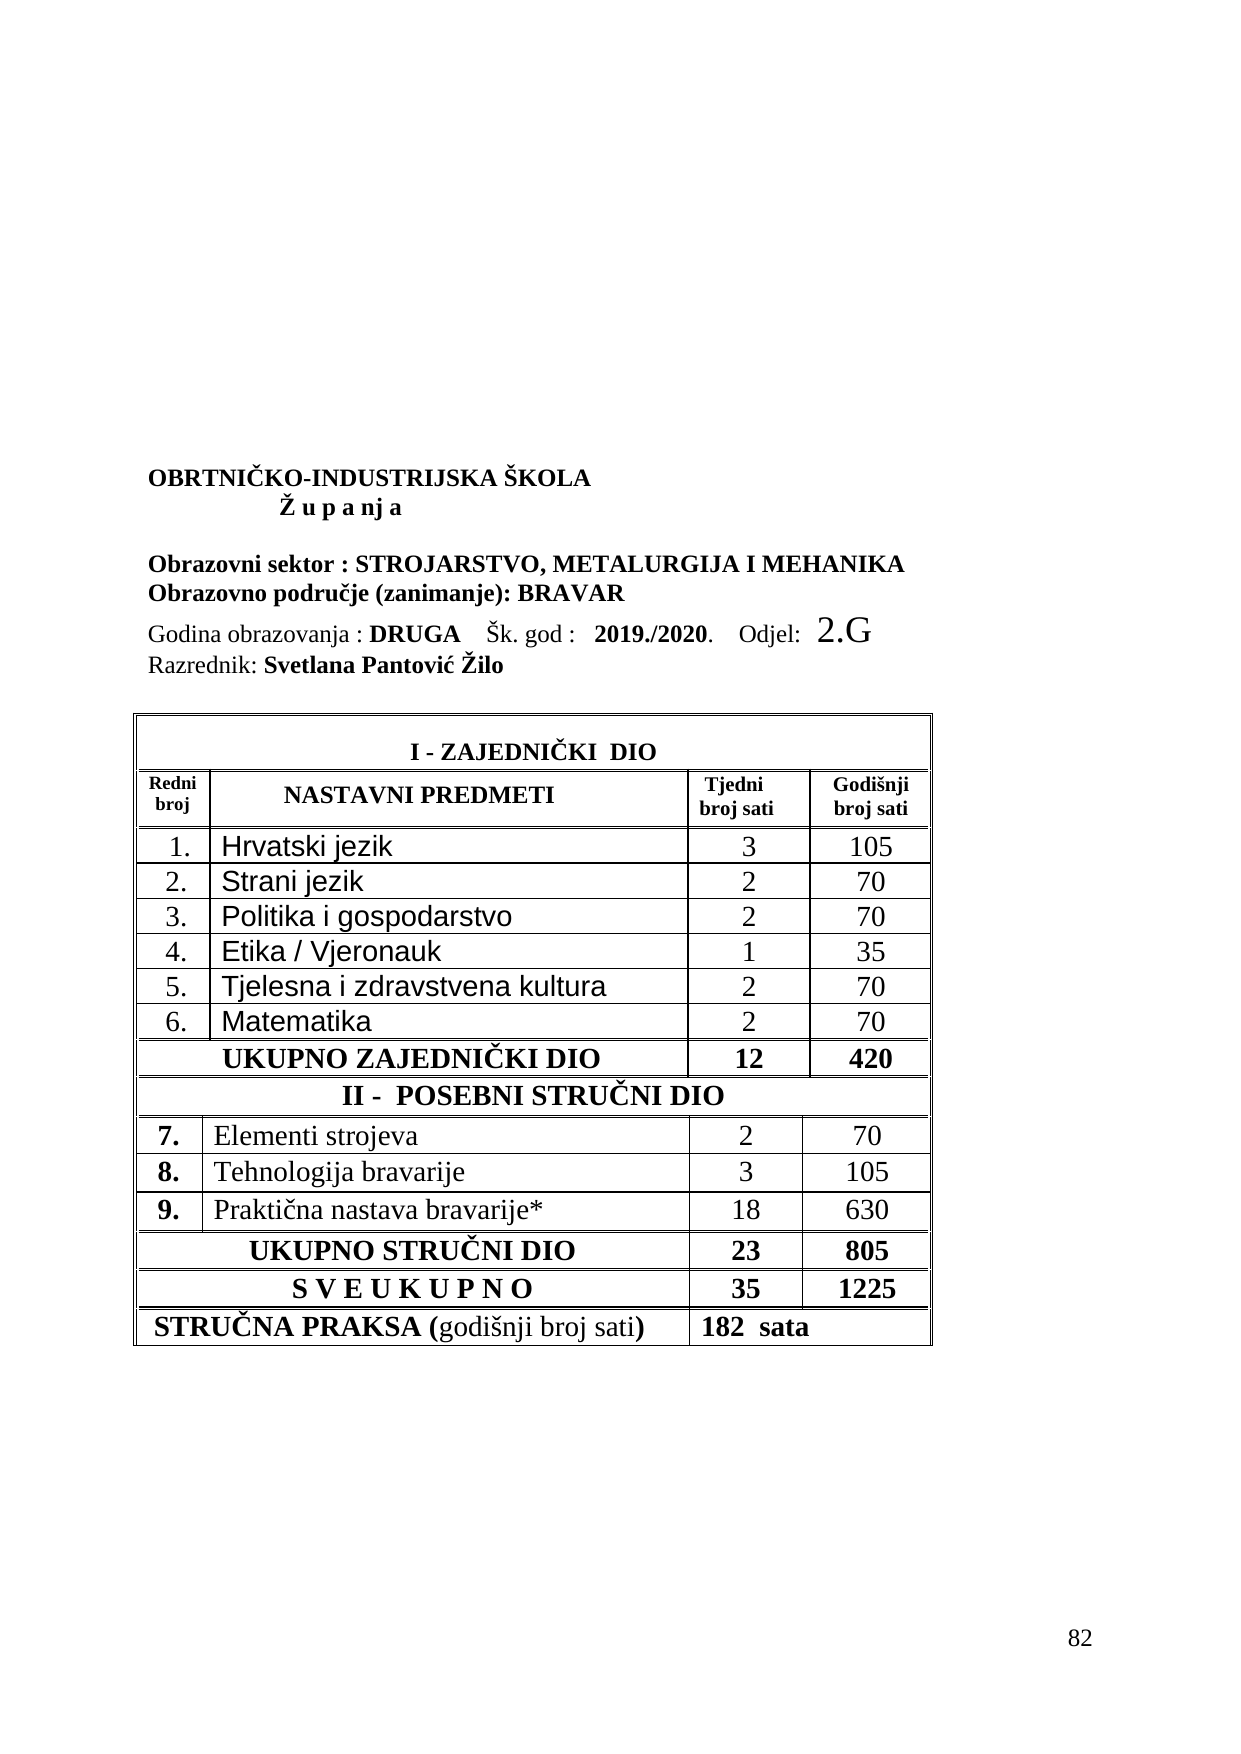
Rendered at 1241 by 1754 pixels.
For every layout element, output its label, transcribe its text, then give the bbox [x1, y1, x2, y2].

text OBRTNIČKO-INDUSTRIJSKA ŠKOLA [148, 463, 1093, 492]
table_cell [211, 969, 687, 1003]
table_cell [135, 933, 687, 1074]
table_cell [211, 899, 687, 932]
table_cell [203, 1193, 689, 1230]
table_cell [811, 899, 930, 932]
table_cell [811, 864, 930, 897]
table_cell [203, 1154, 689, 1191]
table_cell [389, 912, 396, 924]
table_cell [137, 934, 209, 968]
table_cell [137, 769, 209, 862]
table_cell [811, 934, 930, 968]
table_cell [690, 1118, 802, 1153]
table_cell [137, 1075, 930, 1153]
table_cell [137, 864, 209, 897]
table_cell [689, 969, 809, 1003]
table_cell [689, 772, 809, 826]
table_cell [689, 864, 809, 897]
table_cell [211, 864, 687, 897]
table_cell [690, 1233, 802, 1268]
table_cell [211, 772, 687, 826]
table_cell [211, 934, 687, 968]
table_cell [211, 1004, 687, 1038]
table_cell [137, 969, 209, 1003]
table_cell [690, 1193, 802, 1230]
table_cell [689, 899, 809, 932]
text Razrednik: Svetlana Pantović Žilo [148, 650, 1093, 679]
text Obrazovno područje (zanimanje): BRAVAR [148, 578, 1093, 607]
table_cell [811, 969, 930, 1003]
text Godina obrazovanja : DRUGA Šk. god : 2019./2020. Odjel: 2.G [148, 607, 1093, 650]
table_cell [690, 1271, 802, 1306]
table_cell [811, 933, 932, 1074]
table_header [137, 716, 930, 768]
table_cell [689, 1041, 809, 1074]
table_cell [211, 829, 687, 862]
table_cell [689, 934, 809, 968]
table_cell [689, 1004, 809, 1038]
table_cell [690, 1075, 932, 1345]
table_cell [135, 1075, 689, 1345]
text Ž u p a nj a [148, 492, 1093, 521]
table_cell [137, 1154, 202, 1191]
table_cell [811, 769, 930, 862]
text Obrazovni sektor : STROJARSTVO, METALURGIJA I MEHANIKA [148, 549, 1093, 578]
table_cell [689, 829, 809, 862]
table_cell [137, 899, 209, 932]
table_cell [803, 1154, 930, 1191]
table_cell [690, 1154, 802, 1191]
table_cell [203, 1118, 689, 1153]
